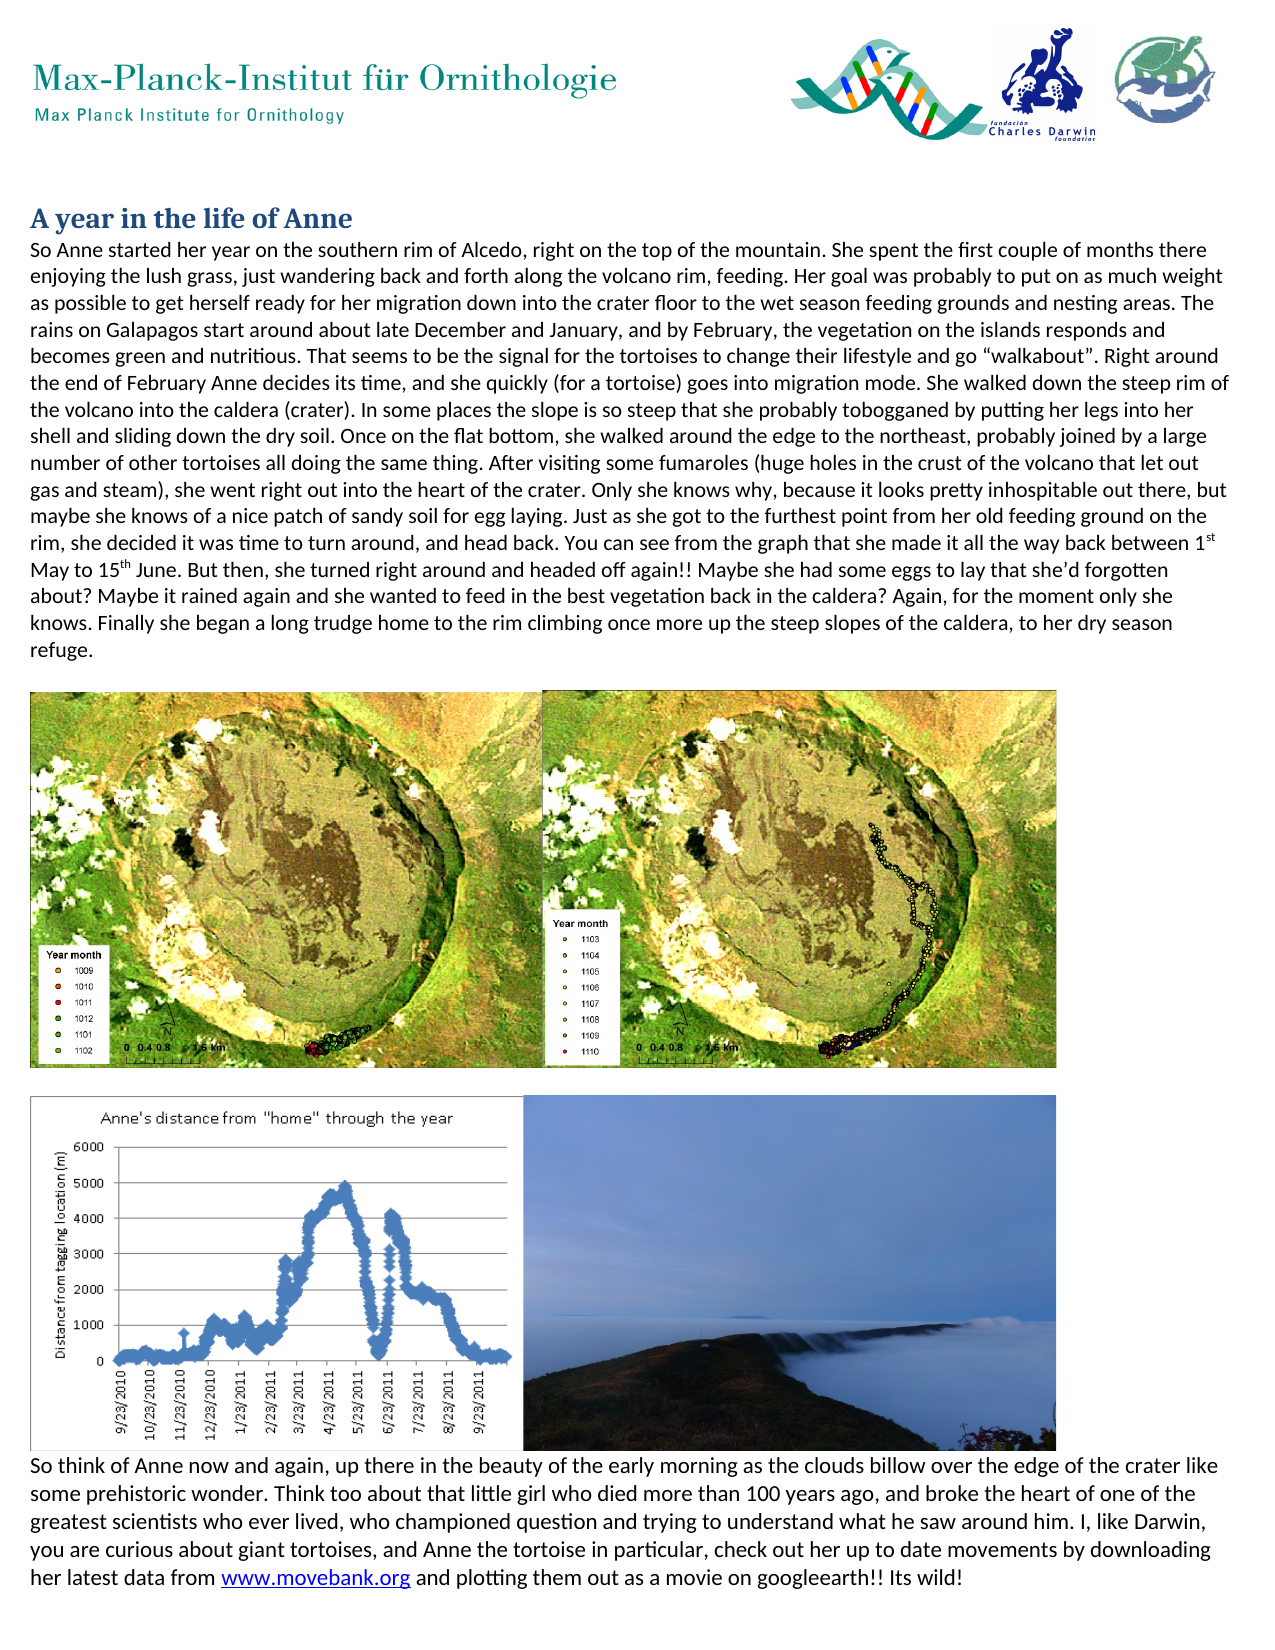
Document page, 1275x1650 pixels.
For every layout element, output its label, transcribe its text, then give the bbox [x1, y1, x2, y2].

text So Anne started her year on the southern rim of Alcedo, right on the top of the mountain. She spent the first couple of months there enjoying the lush grass, just wandering back and forth along the volcano rim, feeding. Her goal was probably to put on as much weight as possible to get herself ready for her migration down into the crater floor to the wet season feeding grounds and nesting areas. The rains on Galapagos start around about late December and January, and by February, the vegetation on the islands responds and becomes green and nutritious. That seems to be the signal for the tortoises to change their lifestyle and go “walkabout”. Right around the end of February Anne decides its time, and she quickly (for a tortoise) goes into migration mode. She walked down the steep rim of the volcano into the caldera (crater). In some places the slope is so steep that she probably tobogganed by putting her legs into her shell and sliding down the dry soil. Once on the flat bottom, she walked around the edge to the northeast, probably joined by a large number of other tortoises all doing the same thing. After visiting some fumaroles (huge holes in the crust of the volcano that let out gas and steam), she went right out into the heart of the crater. Only she knows why, because it looks pretty inhospitable out there, but maybe she knows of a nice patch of sandy soil for egg laying. Just as she got to the furthest point from her old feeding ground on the rim, she decided it was time to turn around, and head back. You can see from the graph that she made it all the way back between 1st May to 15th June. But then, she turned right around and headed off again!! Maybe she had some eggs to lay that she’d forgotten about? Maybe it rained again and she wanted to feed in the best vegetation back in the caldera? Again, for the moment only she knows. Finally she began a long trudge home to the rim climbing once more up the steep slopes of the caldera, to her dry season refuge. [30, 236, 1230, 663]
text A year in the life of Anne [30, 202, 1230, 236]
text So think of Anne now and again, up there in the beauty of the early morning as the clouds billow over the edge of the crater like some prehistoric wonder. Think too about that little girl who died more than 100 years ago, and broke the heart of one of the greatest scientists who ever lived, who championed question and trying to understand what he saw around him. I, like Darwin, you are curious about giant tortoises, and Anne the tortoise in particular, check out her up to date movements by downloading her latest data from www.movebank.org and plotting them out as a movie on googleearth!! Its wild! [30, 1451, 1245, 1591]
picture [30, 690, 1057, 1068]
picture [523, 1095, 1057, 1451]
picture [30, 15, 1230, 141]
